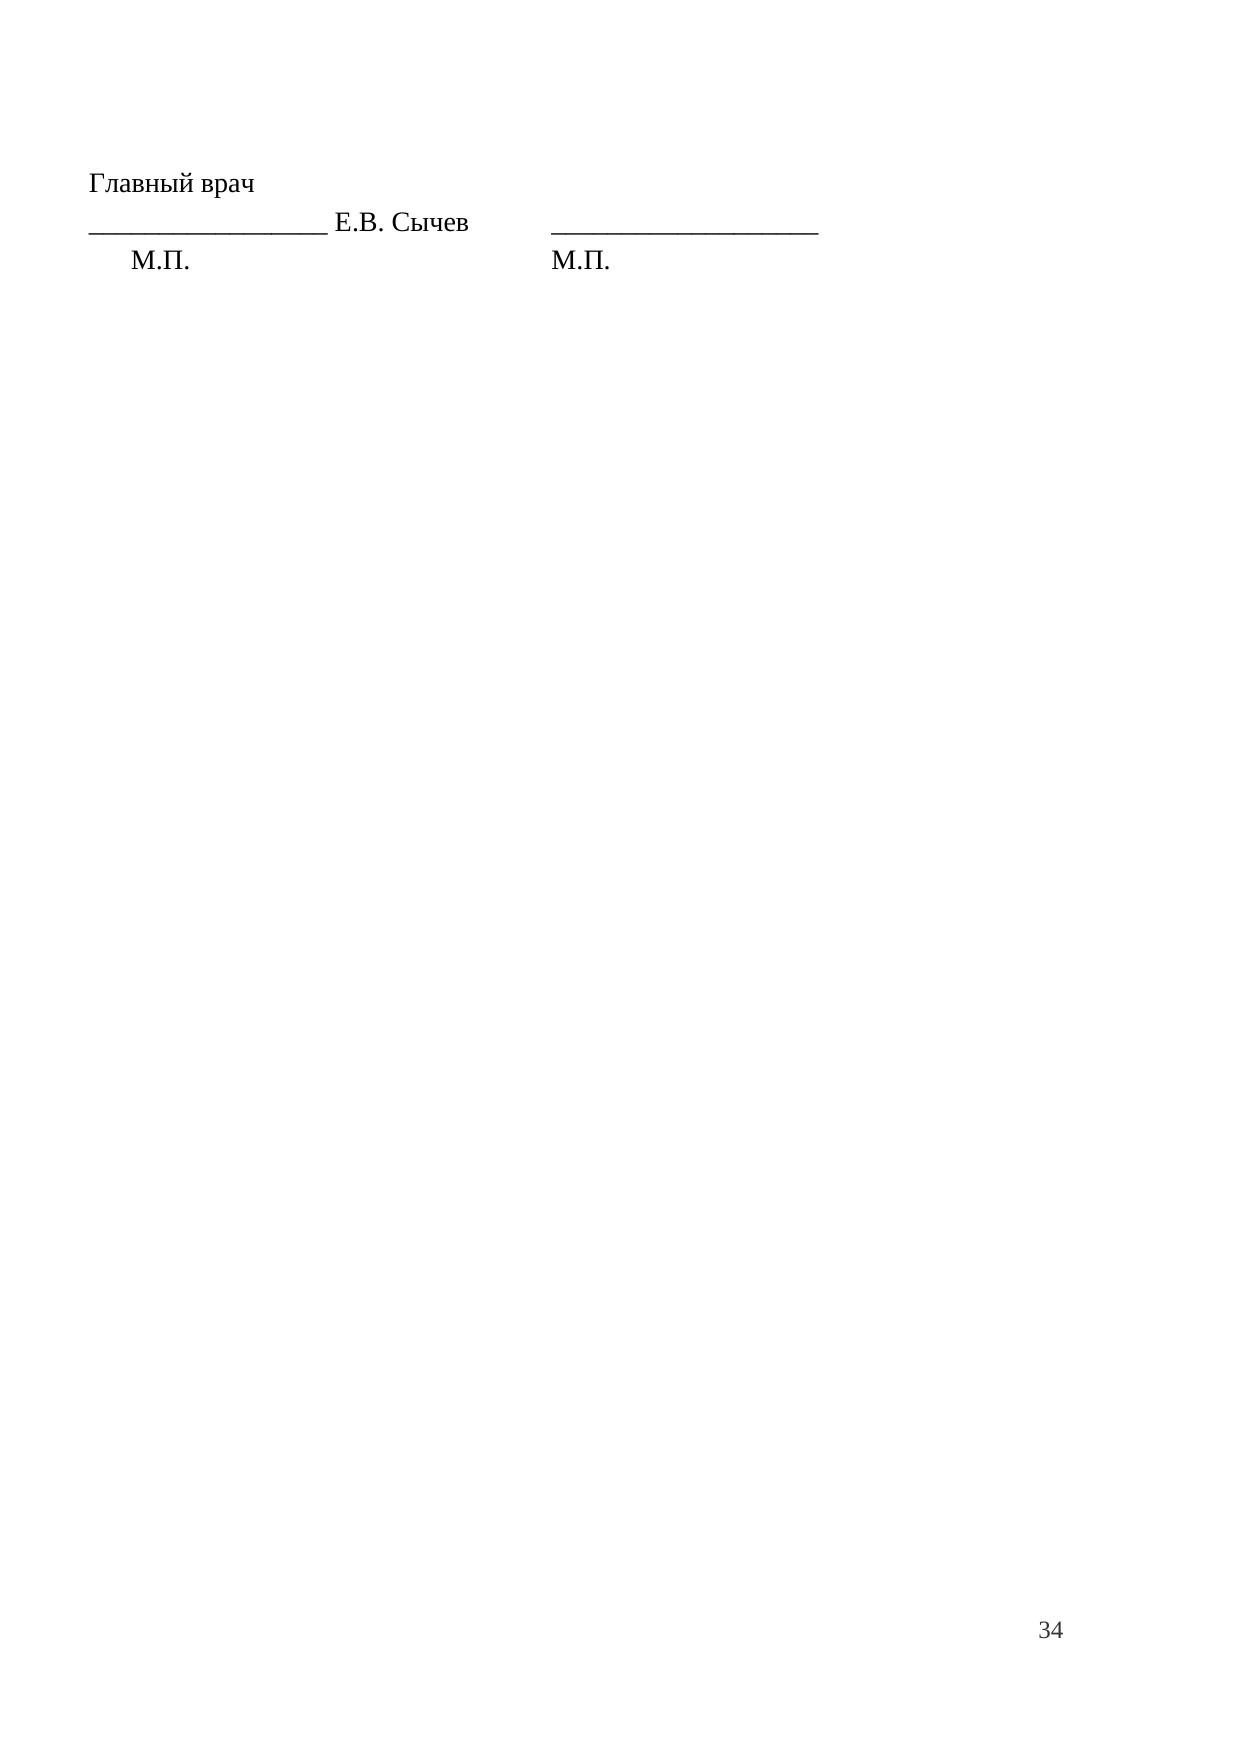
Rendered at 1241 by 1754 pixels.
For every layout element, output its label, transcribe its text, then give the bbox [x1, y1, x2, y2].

table_cell АРЕНДАТОР: ___________________ М.П. [540, 89, 1052, 321]
